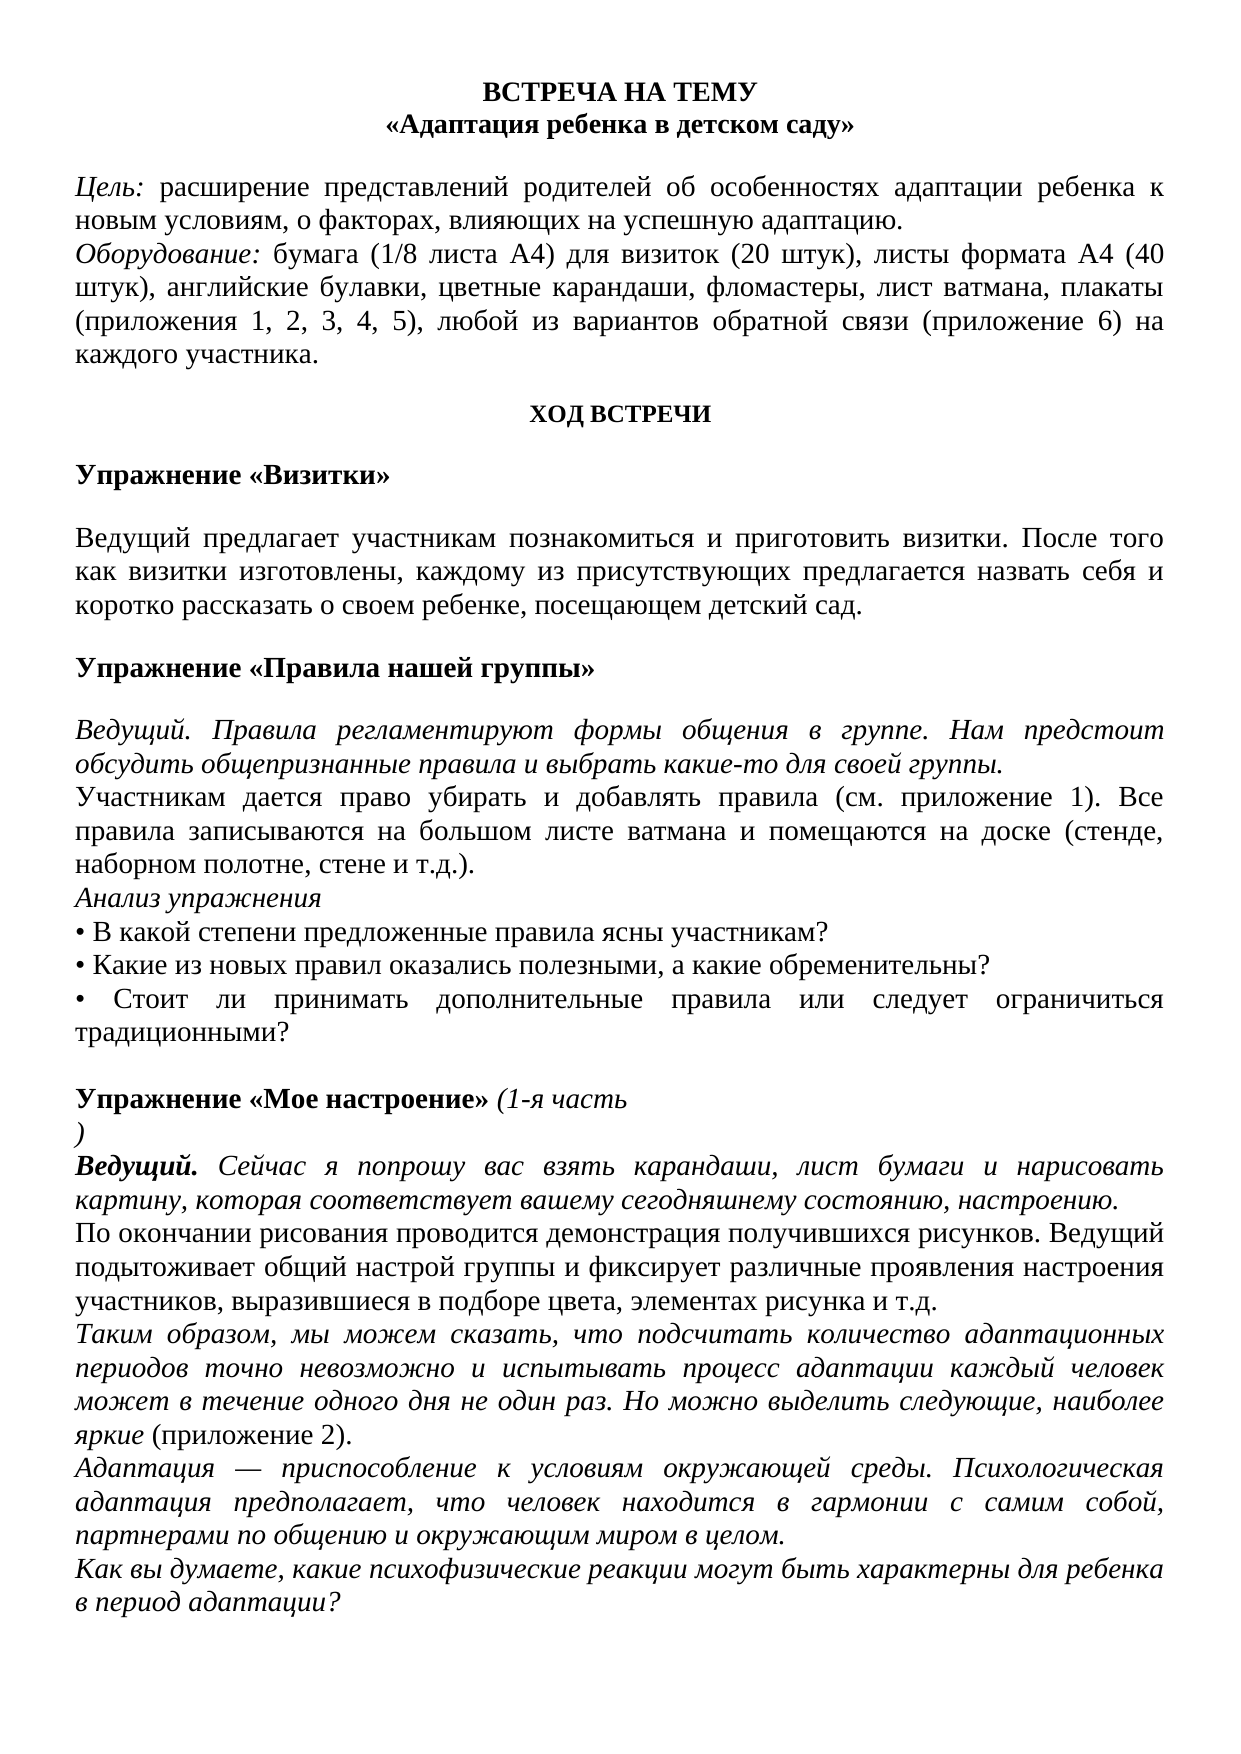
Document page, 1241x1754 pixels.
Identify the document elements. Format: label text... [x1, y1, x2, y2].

text Упражнение «Правила нашей группы» [75, 650, 1165, 683]
text Упражнение «Мое настроение» (1-я часть [75, 1081, 1165, 1115]
text Анализ упражнения [75, 880, 1165, 914]
text • В какой степени предложенные правила ясны участникам? [75, 914, 1165, 947]
text Участникам дается право убирать и добавлять правила (см. приложение 1). Все правила записываются на большом листе ватмана и помещаются на доске (стенде, наборном полотне, стене и т.д.). [75, 779, 1165, 880]
text • Какие из новых правил оказались полезными, а какие обременительны? [75, 947, 1165, 981]
text Ведущий предлагает участникам познакомиться и приготовить визитки. После того как визитки изготовлены, каждому из присутствующих предлагается назвать себя и коротко рассказать о своем ребенке, посещающем детский сад. [75, 520, 1165, 621]
text ) [75, 1115, 1165, 1148]
text ХОД ВСТРЕЧИ [75, 399, 1165, 428]
subtitle ВСТРЕЧА НА ТЕМУ «Адаптация ребенка в детском саду» [75, 75, 1165, 140]
text Таким образом, мы можем сказать, что подсчитать количество адаптационных периодов точно невозможно и испытывать процесс адаптации каждый человек может в течение одного дня не один раз. Но можно выделить следующие, наиболее яркие (приложение 2). [75, 1316, 1165, 1450]
text Оборудование: бумага (1/8 листа А4) для визиток (20 штук), листы формата А4 (40 штук), английские булавки, цветные карандаши, фломастеры, лист ватмана, плакаты (приложения 1, 2, 3, 4, 5), любой из вариантов обратной связи (приложение 6) на каждого участника. [75, 236, 1165, 370]
text Упражнение «Визитки» [75, 457, 1165, 491]
text Ведущий. Правила регламентируют формы общения в группе. Нам предстоит обсудить общепризнанные правила и выбрать какие-то для своей группы. [75, 712, 1165, 779]
text • Стоит ли принимать дополнительные правила или следует ограничиться традиционными? [75, 981, 1165, 1048]
text Как вы думаете, какие психофизические реакции могут быть характерны для ребенка в период адаптации? [75, 1551, 1165, 1618]
text По окончании рисования проводится демонстрация получившихся рисунков. Ведущий подытоживает общий настрой группы и фиксирует различные проявления настроения участников, выразившиеся в подборе цвета, элементах рисунка и т.д. [75, 1216, 1165, 1316]
text Цель: расширение представлений родителей об особенностях адаптации ребенка к новым условиям, о факторах, влияющих на успешную адаптацию. [75, 169, 1165, 236]
text Адаптация — приспособление к условиям окружающей среды. Психологическая адаптация предполагает, что человек находится в гармонии с самим собой, партнерами по общению и окружающим миром в целом. [75, 1450, 1165, 1551]
text Ведущий. Сейчас я попрошу вас взять карандаши, лист бумаги и нарисовать картину, которая соответствует вашему сегодняшнему состоянию, настроению. [75, 1148, 1165, 1216]
